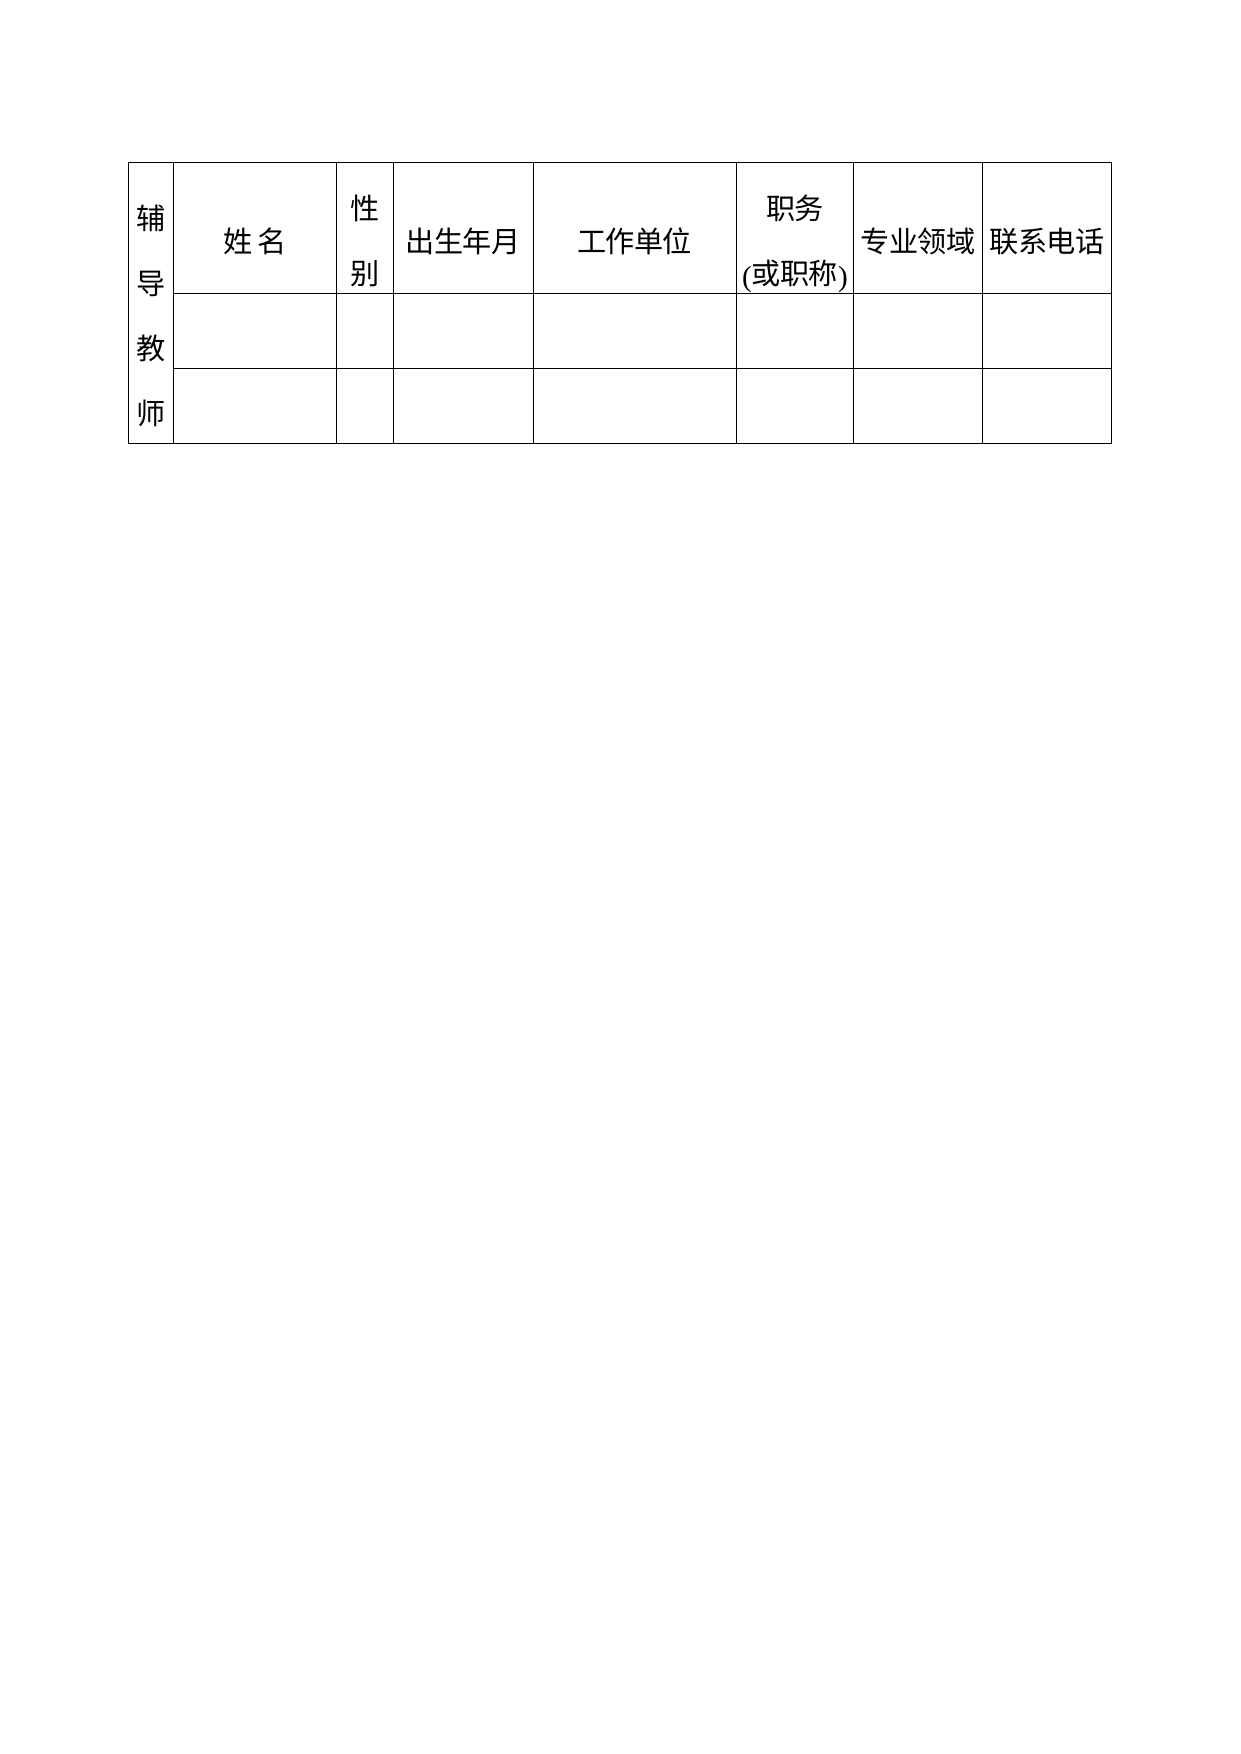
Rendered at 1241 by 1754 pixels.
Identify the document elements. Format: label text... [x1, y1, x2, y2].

table_cell 工作单位 [534, 163, 736, 293]
table_cell [854, 369, 982, 443]
table_cell 姓 名 [174, 163, 336, 293]
table_cell [983, 294, 1111, 368]
table_cell [983, 369, 1111, 443]
table_cell 出生年月 [394, 163, 533, 293]
table_cell [174, 369, 336, 443]
table_cell [534, 294, 736, 368]
table_cell [394, 294, 533, 368]
table_cell 联系电话 [983, 163, 1111, 293]
table_cell [854, 294, 982, 368]
table_cell 辅 导 教 师 [129, 163, 173, 443]
table_cell 性别 [337, 163, 393, 293]
table_cell [737, 369, 853, 443]
table_cell [174, 294, 336, 368]
table_cell [337, 369, 393, 443]
table_cell 专业领域 [854, 163, 982, 293]
table_cell 职务 (或职称) [737, 163, 853, 293]
table_cell [337, 294, 393, 368]
table_cell [534, 369, 736, 443]
table_cell [394, 369, 533, 443]
table_cell [737, 294, 853, 368]
